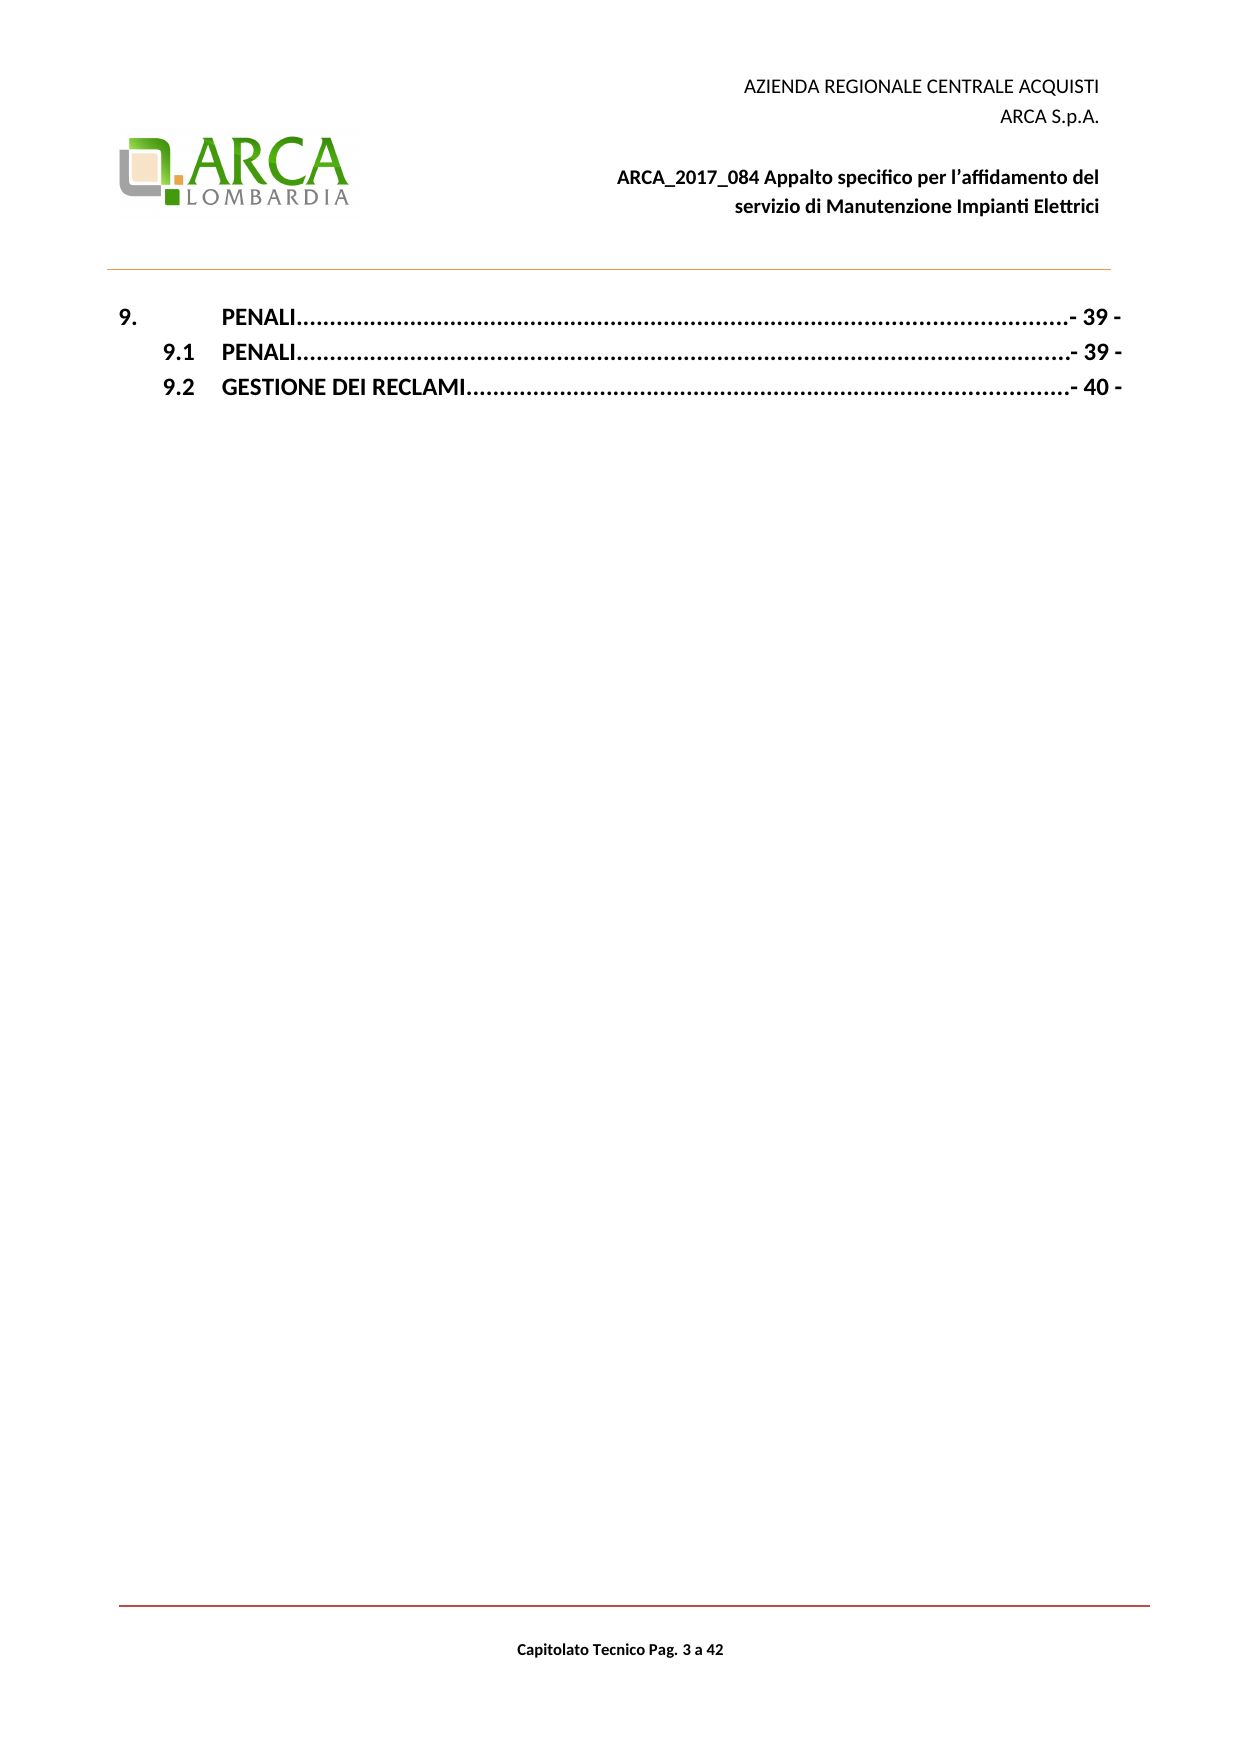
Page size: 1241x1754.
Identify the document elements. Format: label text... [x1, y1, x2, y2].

text 9.2 GESTIONE DEI RECLAMI - 40 - [162, 371, 1078, 401]
text 9. PENALI - 39 - [118, 301, 1122, 331]
text 9.1 PENALI - 39 - [162, 336, 1078, 366]
picture [118, 123, 368, 220]
